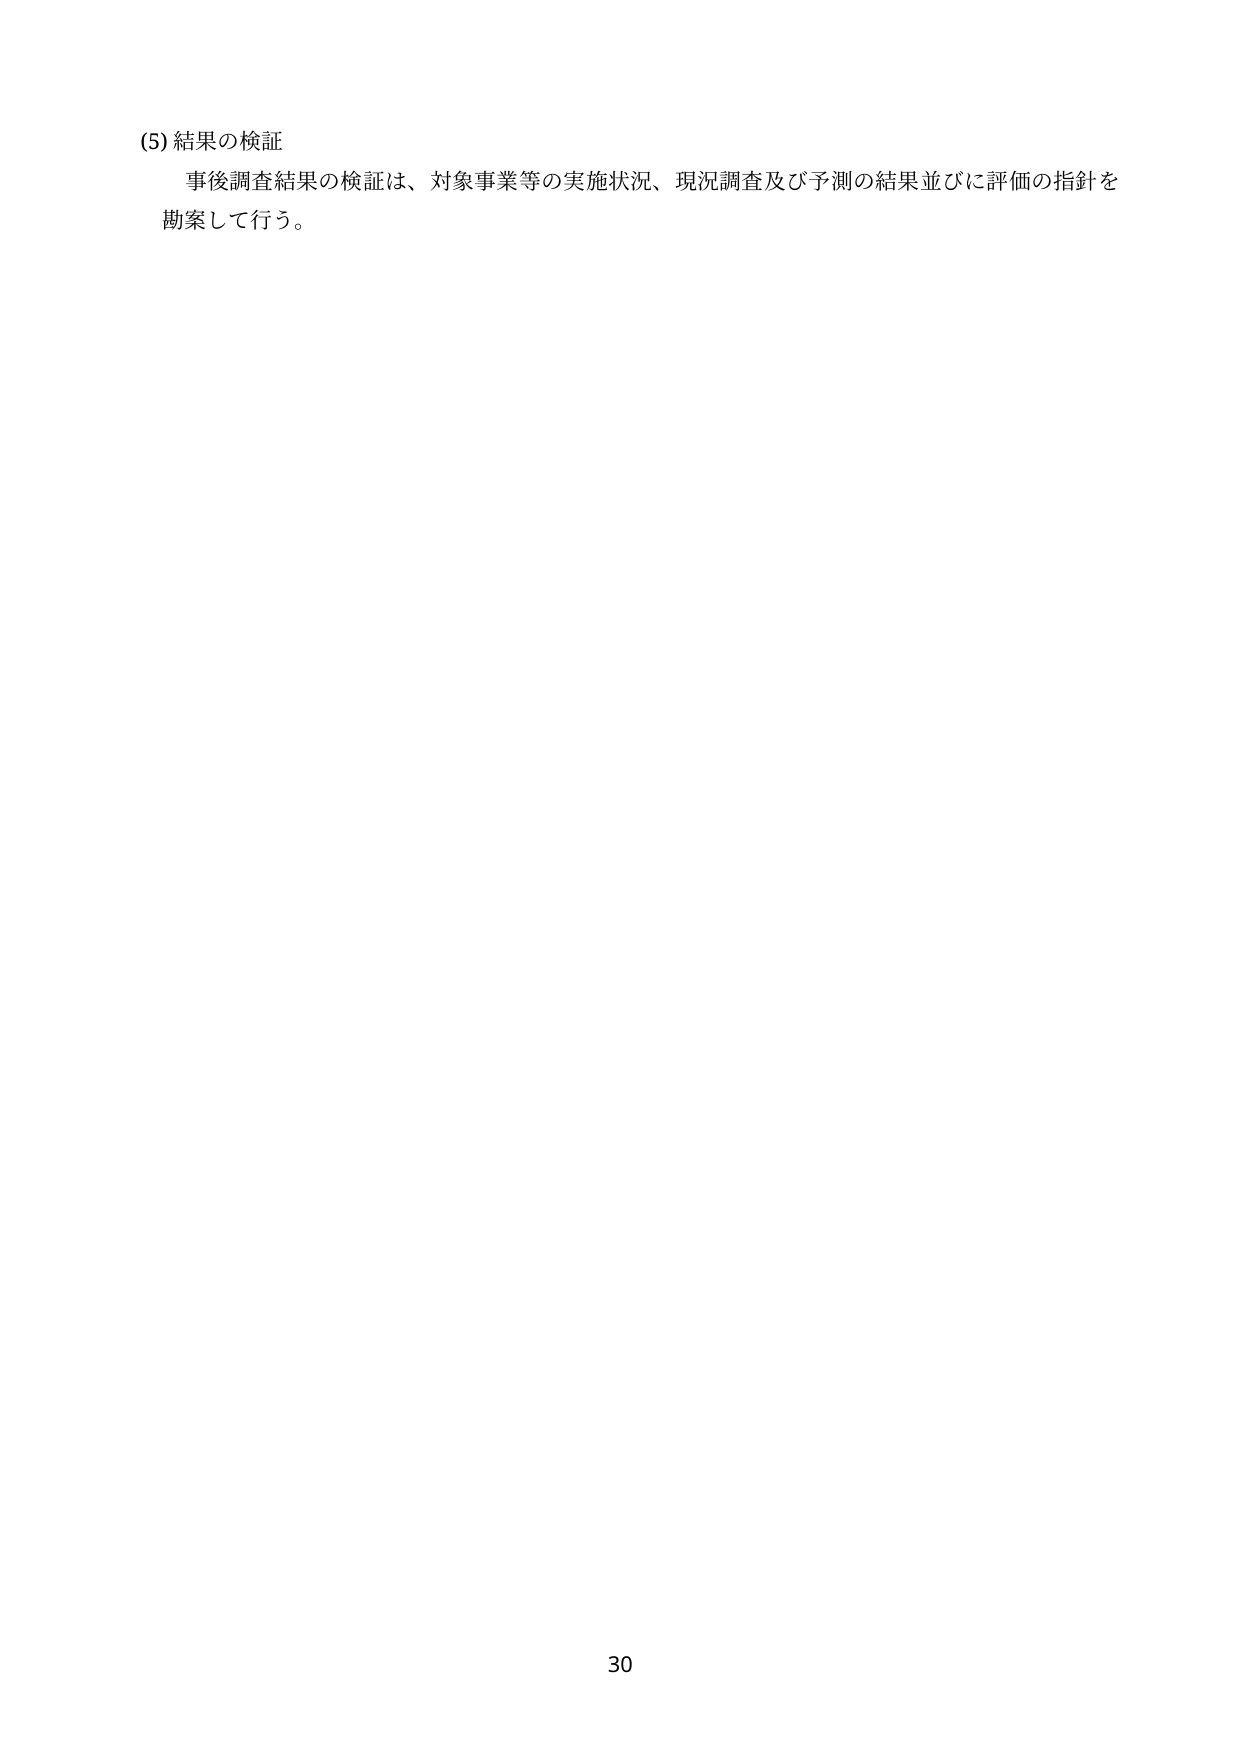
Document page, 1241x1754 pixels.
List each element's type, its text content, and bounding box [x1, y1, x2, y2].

text (5) 結果の検証 [118, 118, 1122, 158]
text 事後調査結果の検証は、対象事業等の実施状況、現況調査及び予測の結果並びに評価の指針を勘案して行う。 [163, 158, 1122, 237]
